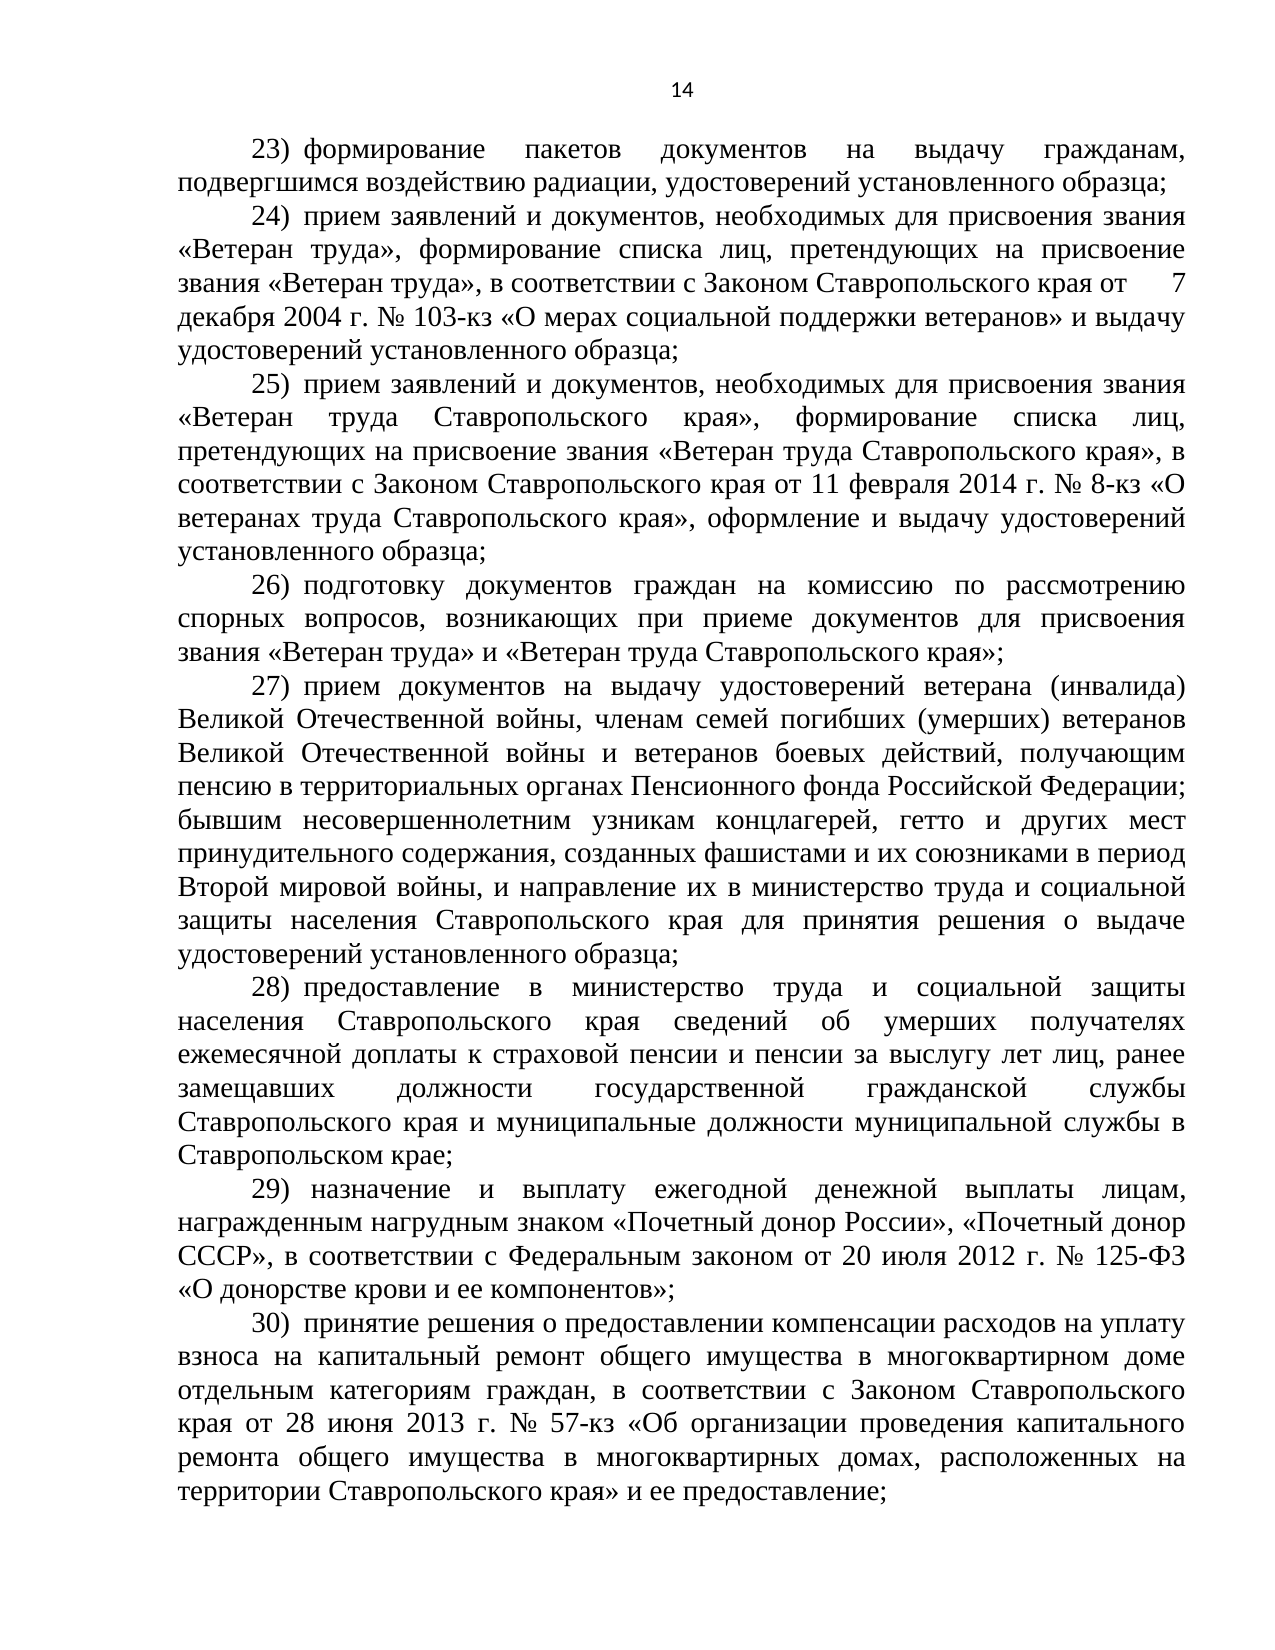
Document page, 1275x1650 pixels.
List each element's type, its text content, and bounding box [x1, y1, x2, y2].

list прием заявлений и документов, необходимых для присвоения звания «Ветеран труда Ставропольского края», формирование списка лиц, претендующих на присвоение звания «Ветеран труда Ставропольского края», в соответствии с Законом Ставропольского края от 11 февраля 2014 г. № 8-кз «О ветеранах труда Ставропольского края», оформление и выдачу удостоверений установленного образца; [177, 366, 1186, 567]
list формирование пакетов документов на выдачу гражданам, подвергшимся воздействию радиации, удостоверений установленного образца; [177, 131, 1186, 198]
list подготовку документов граждан на комиссию по рассмотрению спорных вопросов, возникающих при приеме документов для присвоения звания «Ветеран труда» и «Ветеран труда Ставропольского края»; [177, 567, 1186, 668]
list принятие решения о предоставлении компенсации расходов на уплату взноса на капитальный ремонт общего имущества в многоквартирном доме отдельным категориям граждан, в соответствии с Законом Ставропольского края от 28 июня 2013 г. № 57-кз «Об организации проведения капитального ремонта общего имущества в многоквартирных домах, расположенных на территории Ставропольского края» и ее предоставление; [177, 1305, 1186, 1506]
list назначение и выплату ежегодной денежной выплаты лицам, награжденным нагрудным знаком «Почетный донор России», «Почетный донор СССР», в соответствии с Федеральным законом от 20 июля 2012 г. № 125-ФЗ «О донорстве крови и ее компонентов»; [177, 1171, 1186, 1305]
list предоставление в министерство труда и социальной защиты населения Ставропольского края сведений об умерших получателях ежемесячной доплаты к страховой пенсии и пенсии за выслугу лет лиц, ранее замещавших должности государственной гражданской службы Ставропольского края и муниципальные должности муниципальной службы в Ставропольском крае; [177, 969, 1186, 1171]
list прием документов на выдачу удостоверений ветерана (инвалида) Великой Отечественной войны, членам семей погибших (умерших) ветеранов Великой Отечественной войны и ветеранов боевых действий, получающим пенсию в территориальных органах Пенсионного фонда Российской Федерации; бывшим несовершеннолетним узникам концлагерей, гетто и других мест принудительного содержания, созданных фашистами и их союзниками в период Второй мировой войны, и направление их в министерство труда и социальной защиты населения Ставропольского края для принятия решения о выдаче удостоверений установленного образца; [177, 668, 1186, 969]
list прием заявлений и документов, необходимых для присвоения звания «Ветеран труда», формирование списка лиц, претендующих на присвоение звания «Ветеран труда», в соответствии с Законом Ставропольского края от 7 декабря 2004 г. № 103-кз «О мерах социальной поддержки ветеранов» и выдачу удостоверений установленного образца; [177, 198, 1186, 366]
